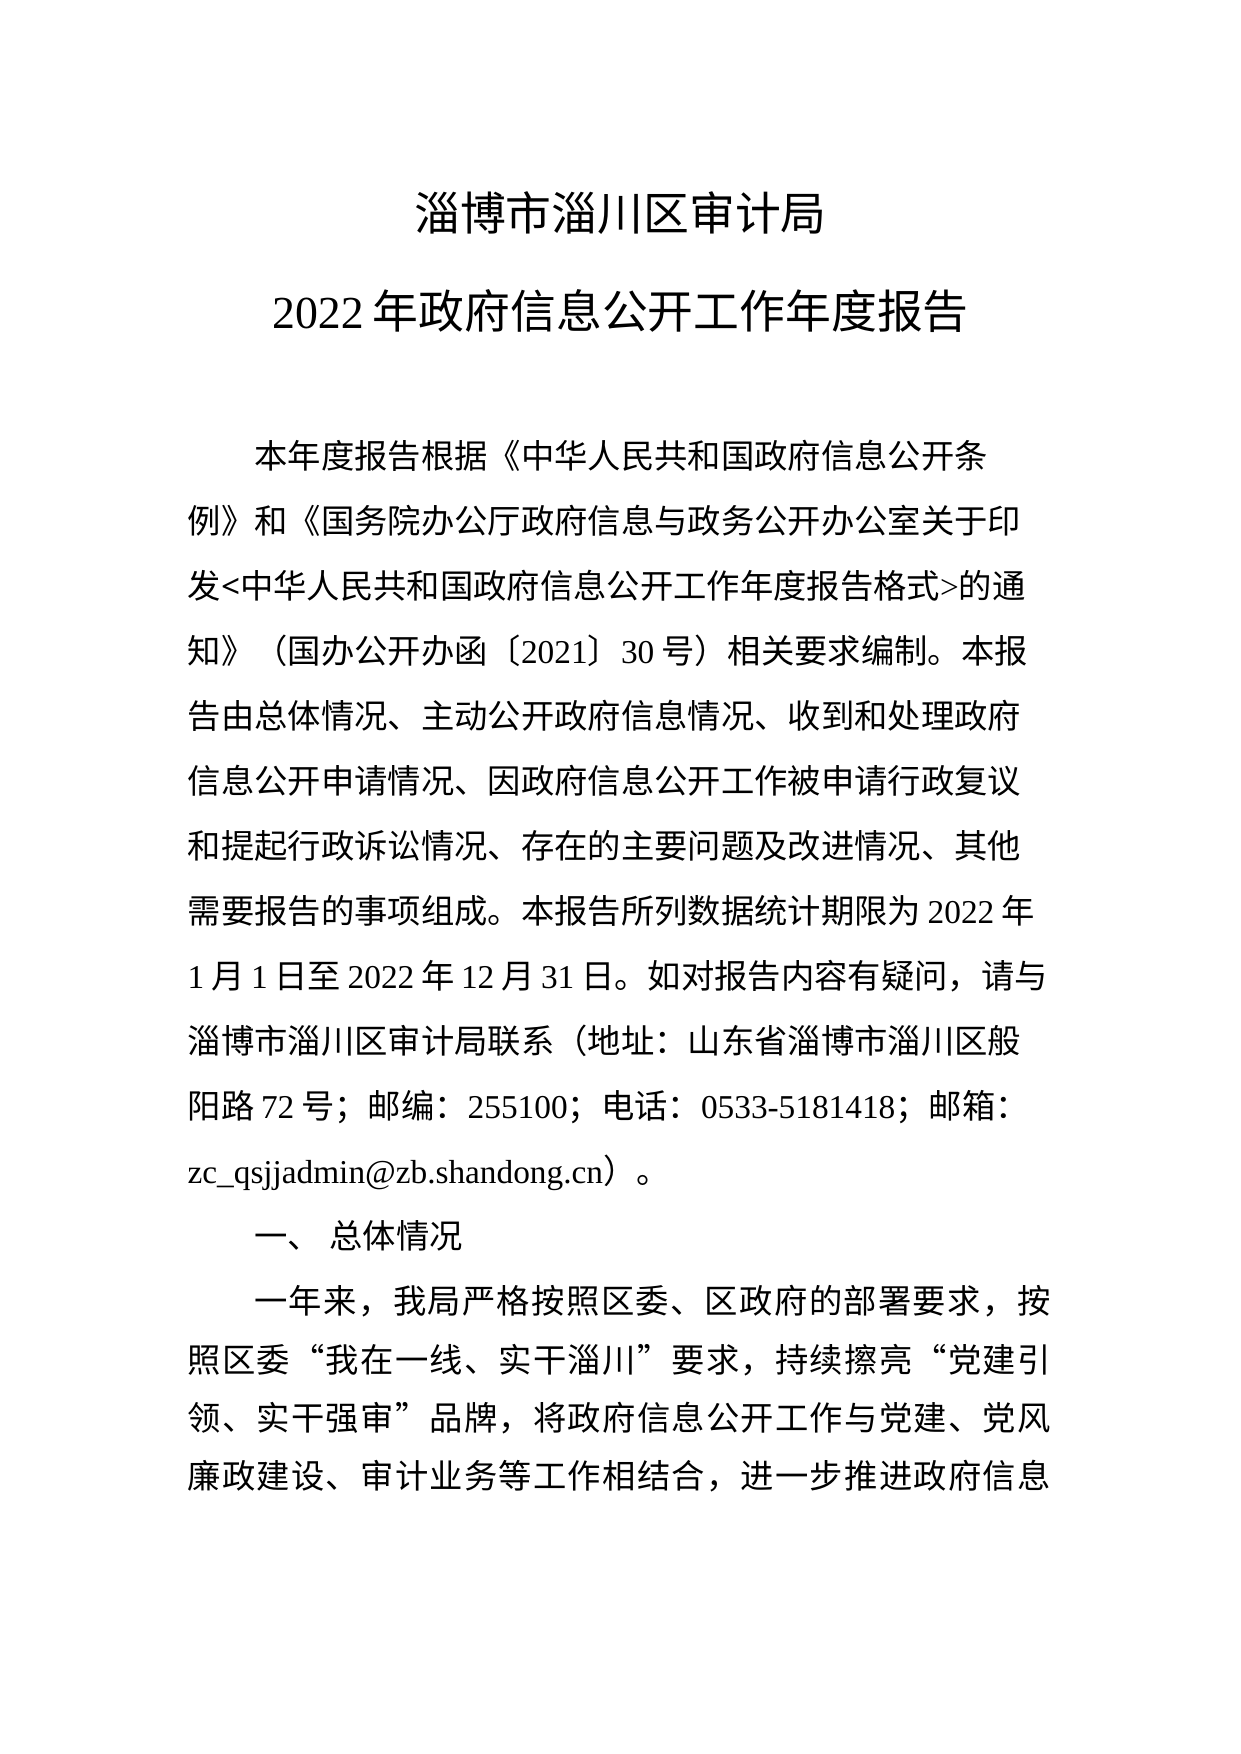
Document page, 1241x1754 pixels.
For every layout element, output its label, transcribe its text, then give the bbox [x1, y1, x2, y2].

list 总体情况 [254, 1202, 1053, 1267]
text 2022年政府信息公开工作年度报告 [187, 259, 1053, 357]
text 本年度报告根据《中华人民共和国政府信息公开条例》和《国务院办公厅政府信息与政务公开办公室关于印发<中华人民共和国政府信息公开工作年度报告格式>的通知》（国办公开办函〔2021〕30号）相关要求编制。本报告由总体情况、主动公开政府信息情况、收到和处理政府信息公开申请情况、因政府信息公开工作被申请行政复议和提起行政诉讼情况、存在的主要问题及改进情况、其他需要报告的事项组成。本报告所列数据统计期限为2022年1月1日至2022年12月31日。如对报告内容有疑问，请与淄博市淄川区审计局联系（地址：山东省淄博市淄川区般阳路72号；邮编：255100；电话：0533-5181418；邮箱：zc_qsjjadmin@zb.shandong.cn）。 [187, 422, 1053, 1202]
text 淄博市淄川区审计局 [187, 162, 1053, 259]
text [187, 1267, 1053, 1500]
